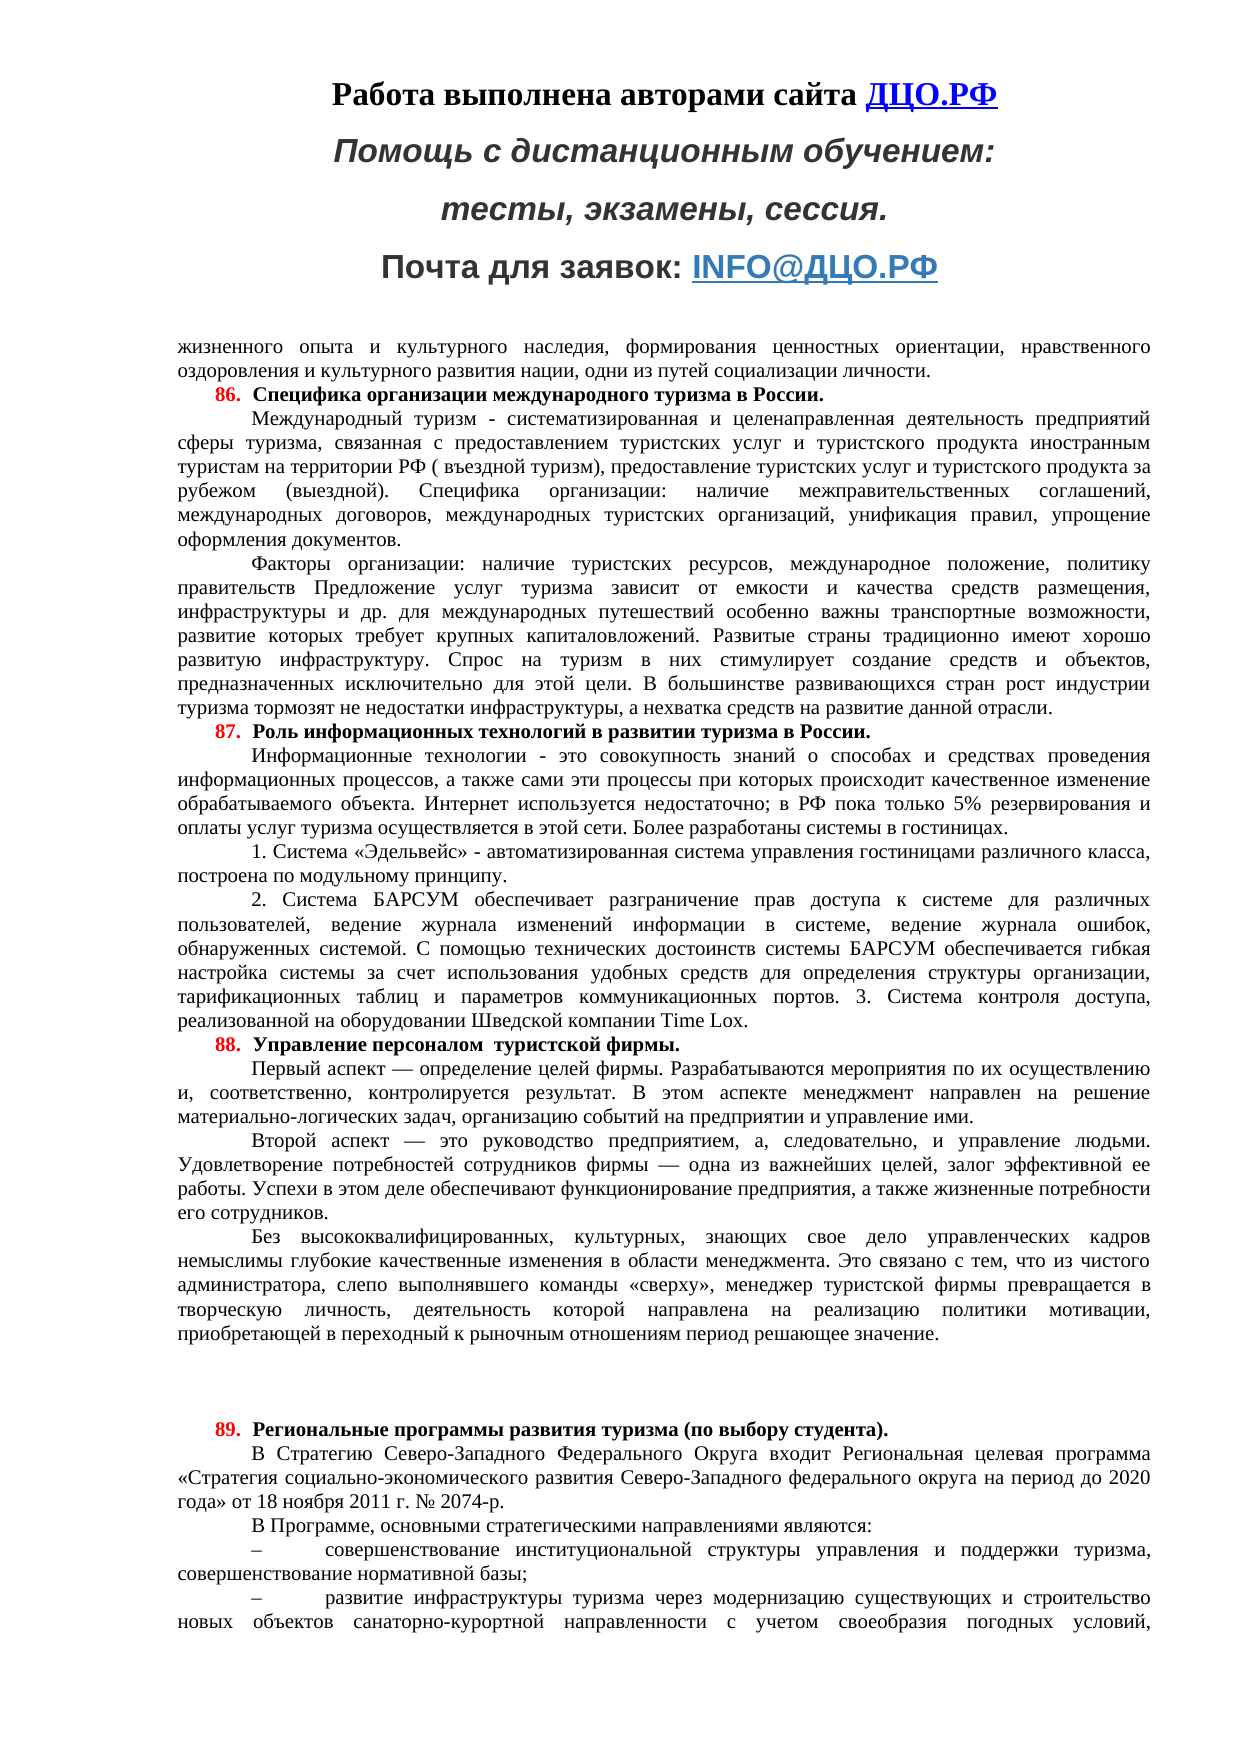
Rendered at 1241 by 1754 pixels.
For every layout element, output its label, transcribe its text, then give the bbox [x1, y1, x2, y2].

list Специфика организации международного туризма в России. [215, 382, 1152, 406]
text Информационные технологии - это совокупность знаний о способах и средствах проведения информационных процессов, а также сами эти процессы при которых происходит качественное изменение обрабатываемого объекта. Интернет используется недостаточно; в РФ пока только 5% резервирования и оплаты услуг туризма осуществляется в этой сети. Более разработаны системы в гостиницах. [177, 743, 1152, 839]
list Региональные программы развития туризма (по выбору студента). [215, 1417, 1152, 1441]
text Второй аспект — это руководство предприятием, а, следовательно, и управление людьми. Удовлетворение потребностей сотрудников фирмы — одна из важнейших целей, залог эффективной ее работы. Успехи в этом деле обеспечивают функционирование предприятия, а также жизненные потребности его сотрудников. [177, 1128, 1152, 1224]
text 2. Система БАРСУМ обеспечивает разграничение прав доступа к системе для различных пользователей, ведение журнала изменений информации в системе, ведение журнала ошибок, обнаруженных системой. С помощью технических достоинств системы БАРСУМ обеспечивается гибкая настройка системы за счет использования удобных средств для определения структуры организации, тарификационных таблиц и параметров коммуникационных портов. 3. Система контроля доступа, реализованной на оборудовании Шведской компании Time Lox. [177, 887, 1152, 1032]
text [177, 334, 1152, 382]
list Роль информационных технологий в развитии туризма в России. [215, 719, 1152, 743]
text 1. Система «Эдельвейс» - автоматизированная система управления гостиницами различного класса, построена по модульному принципу. [177, 839, 1152, 887]
text Факторы организации: наличие туристских ресурсов, международное положение, политику правительств Предложение услуг туризма зависит от емкости и качества средств размещения, инфраструктуры и др. для международных путешествий особенно важны транспортные возможности, развитие которых требует крупных капиталовложений. Развитые страны традиционно имеют хорошо развитую инфраструктуру. Спрос на туризм в них стимулирует создание средств и объектов, предназначенных исключительно для этой цели. В большинстве развивающихся стран рост индустрии туризма тормозят не недостатки инфраструктуры, а нехватка средств на развитие данной отрасли. [177, 551, 1152, 719]
list Управление персоналом туристской фирмы. [215, 1032, 1152, 1056]
text Международный туризм - систематизированная и целенаправленная деятельность предприятий сферы туризма, связанная с предоставлением туристских услуг и туристского продукта иностранным туристам на территории РФ ( въездной туризм), предоставление туристских услуг и туристского продукта за рубежом (выездной). Специфика организации: наличие межправительственных соглашений, международных договоров, международных туристских организаций, унификация правил, упрощение оформления документов. [177, 406, 1152, 551]
text – совершенствование институциональной структуры управления и поддержки туризма, совершенствование нормативной базы; [177, 1537, 1152, 1585]
text Первый аспект — определение целей фирмы. Разрабатываются мероприятия по их осуществлению и, соответственно, контролируется результат. В этом аспекте менеджмент направлен на решение материально-логических задач, организацию событий на предприятии и управление ими. [177, 1056, 1152, 1128]
text Без высококвалифицированных, культурных, знающих свое дело управленческих кадров немыслимы глубокие качественные изменения в области менеджмента. Это связано с тем, что из чистого администратора, слепо выполнявшего команды «сверху», менеджер туристской фирмы превращается в творческую личность, деятельность которой направлена на реализацию политики мотивации, приобретающей в переходный к рыночным отношениям период решающее значение. [177, 1224, 1152, 1344]
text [177, 1585, 1152, 1633]
text В Стратегию Северо-Западного Федерального Округа входит Региональная целевая программа «Стратегия социально-экономического развития Северо-Западного федерального округа на период до 2020 года» от 18 ноября 2011 г. № 2074-р. [177, 1441, 1152, 1513]
text В Программе, основными стратегическими направлениями являются: [177, 1513, 1152, 1537]
